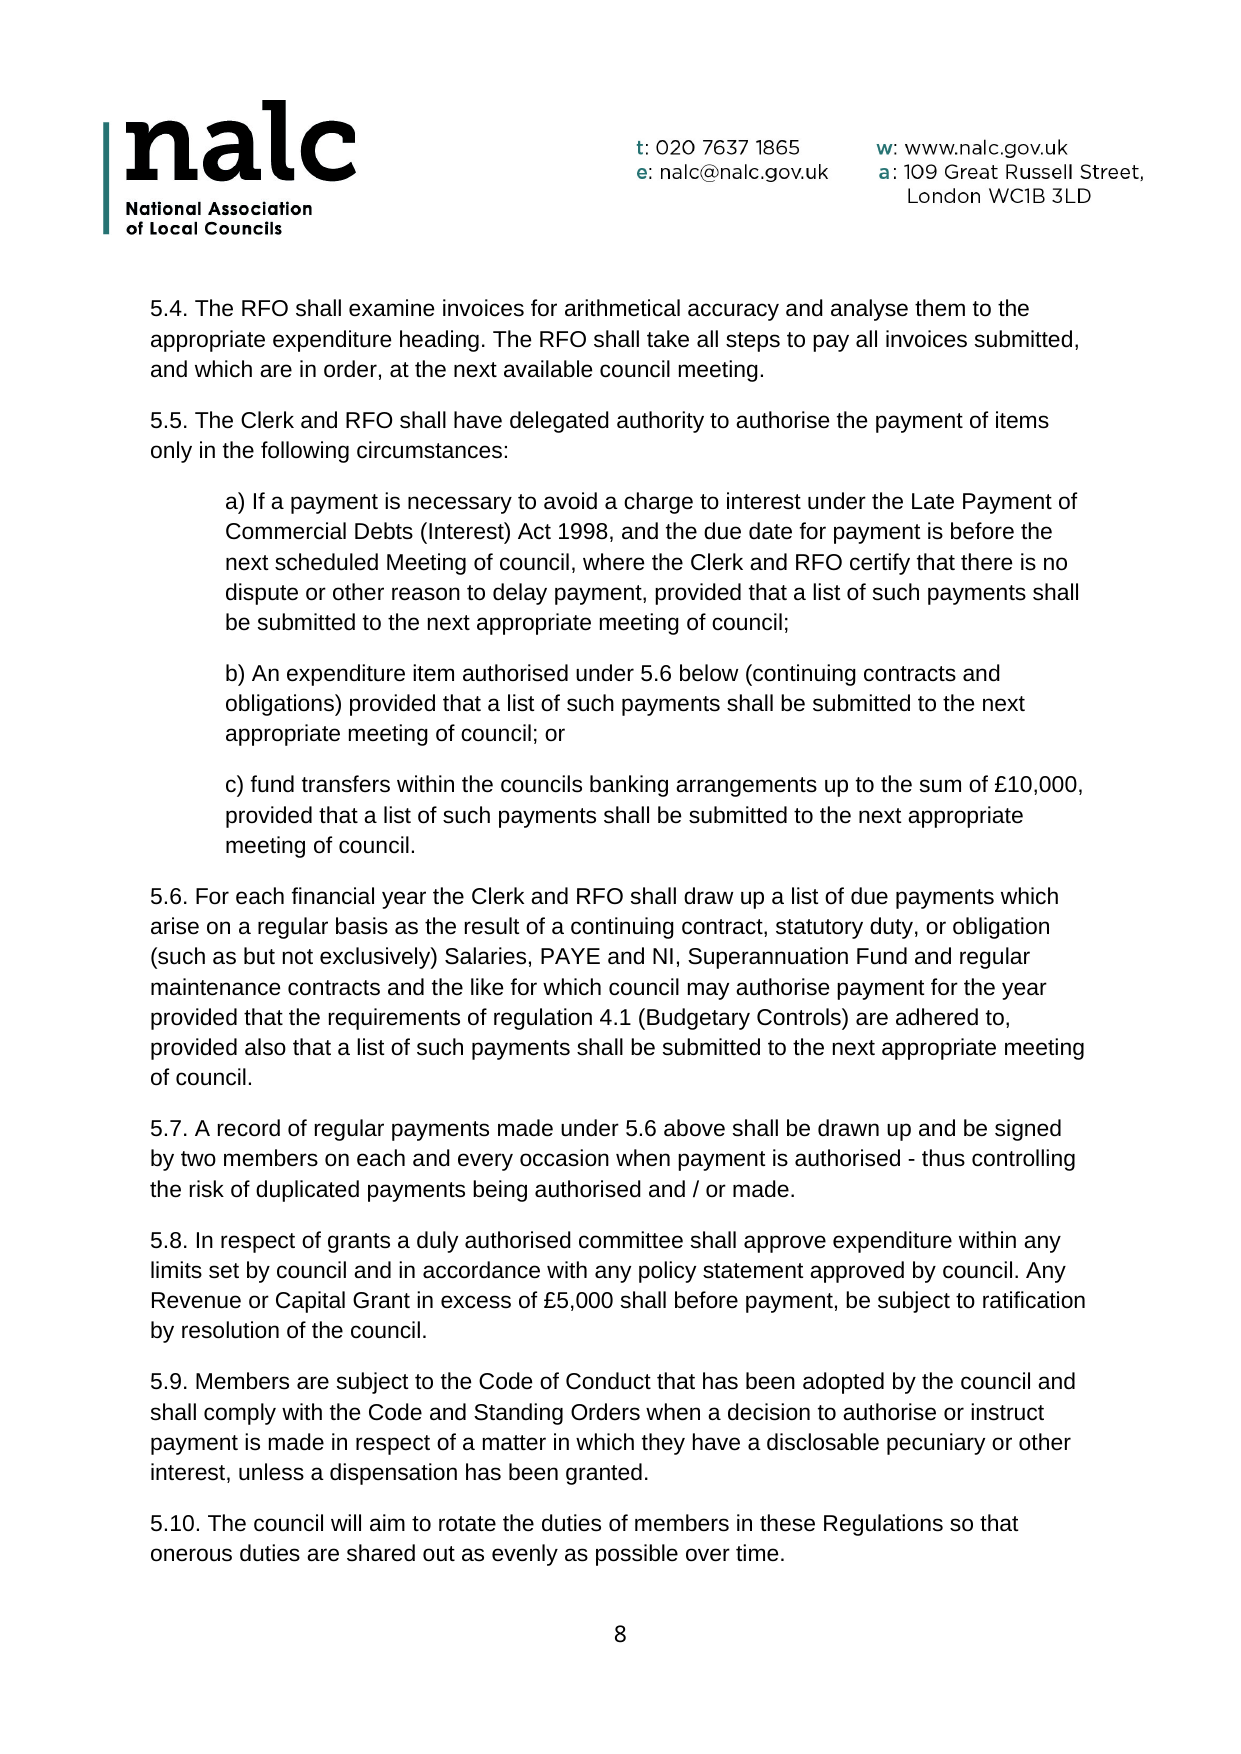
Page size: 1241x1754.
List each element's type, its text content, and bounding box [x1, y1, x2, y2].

text 5.4. The RFO shall examine invoices for arithmetical accuracy and analyse them to the appropriate expenditure heading. The RFO shall take all steps to pay all invoices submitted, and which are in order, at the next available council meeting. [150, 295, 1090, 382]
text 5.7. A record of regular payments made under 5.6 above shall be drawn up and be signed by two members on each and every occasion when payment is authorised - thus controlling the risk of duplicated payments being authorised and / or made. [150, 1115, 1090, 1202]
text 5.9. Members are subject to the Code of Conduct that has been adopted by the council and shall comply with the Code and Standing Orders when a decision to authorise or instruct payment is made in respect of a matter in which they have a disclosable pecuniary or other interest, unless a dispensation has been granted. [150, 1368, 1090, 1485]
text b) An expenditure item authorised under 5.6 below (continuing contracts and obligations) provided that a list of such payments shall be submitted to the next appropriate meeting of council; or [225, 660, 1090, 747]
picture [103, 100, 1144, 235]
text c) fund transfers within the councils banking arrangements up to the sum of £10,000, provided that a list of such payments shall be submitted to the next appropriate meeting of council. [225, 771, 1090, 858]
text 5.5. The Clerk and RFO shall have delegated authority to authorise the payment of items only in the following circumstances: [150, 407, 1090, 463]
text 5.8. In respect of grants a duly authorised committee shall approve expenditure within any limits set by council and in accordance with any policy statement approved by council. Any Revenue or Capital Grant in excess of £5,000 shall before payment, be subject to ratification by resolution of the council. [150, 1227, 1090, 1344]
text a) If a payment is necessary to avoid a charge to interest under the Late Payment of Commercial Debts (Interest) Act 1998, and the due date for payment is before the next scheduled Meeting of council, where the Clerk and RFO certify that there is no dispute or other reason to delay payment, provided that a list of such payments shall be submitted to the next appropriate meeting of council; [225, 488, 1090, 635]
text 5.10. The council will aim to rotate the duties of members in these Regulations so that onerous duties are shared out as evenly as possible over time. [150, 1510, 1090, 1567]
text 5.6. For each financial year the Clerk and RFO shall draw up a list of due payments which arise on a regular basis as the result of a continuing contract, statutory duty, or obligation (such as but not exclusively) Salaries, PAYE and NI, Superannuation Fund and regular maintenance contracts and the like for which council may authorise payment for the year provided that the requirements of regulation 4.1 (Budgetary Controls) are adhered to, provided also that a list of such payments shall be submitted to the next appropriate meeting of council. [150, 883, 1090, 1091]
